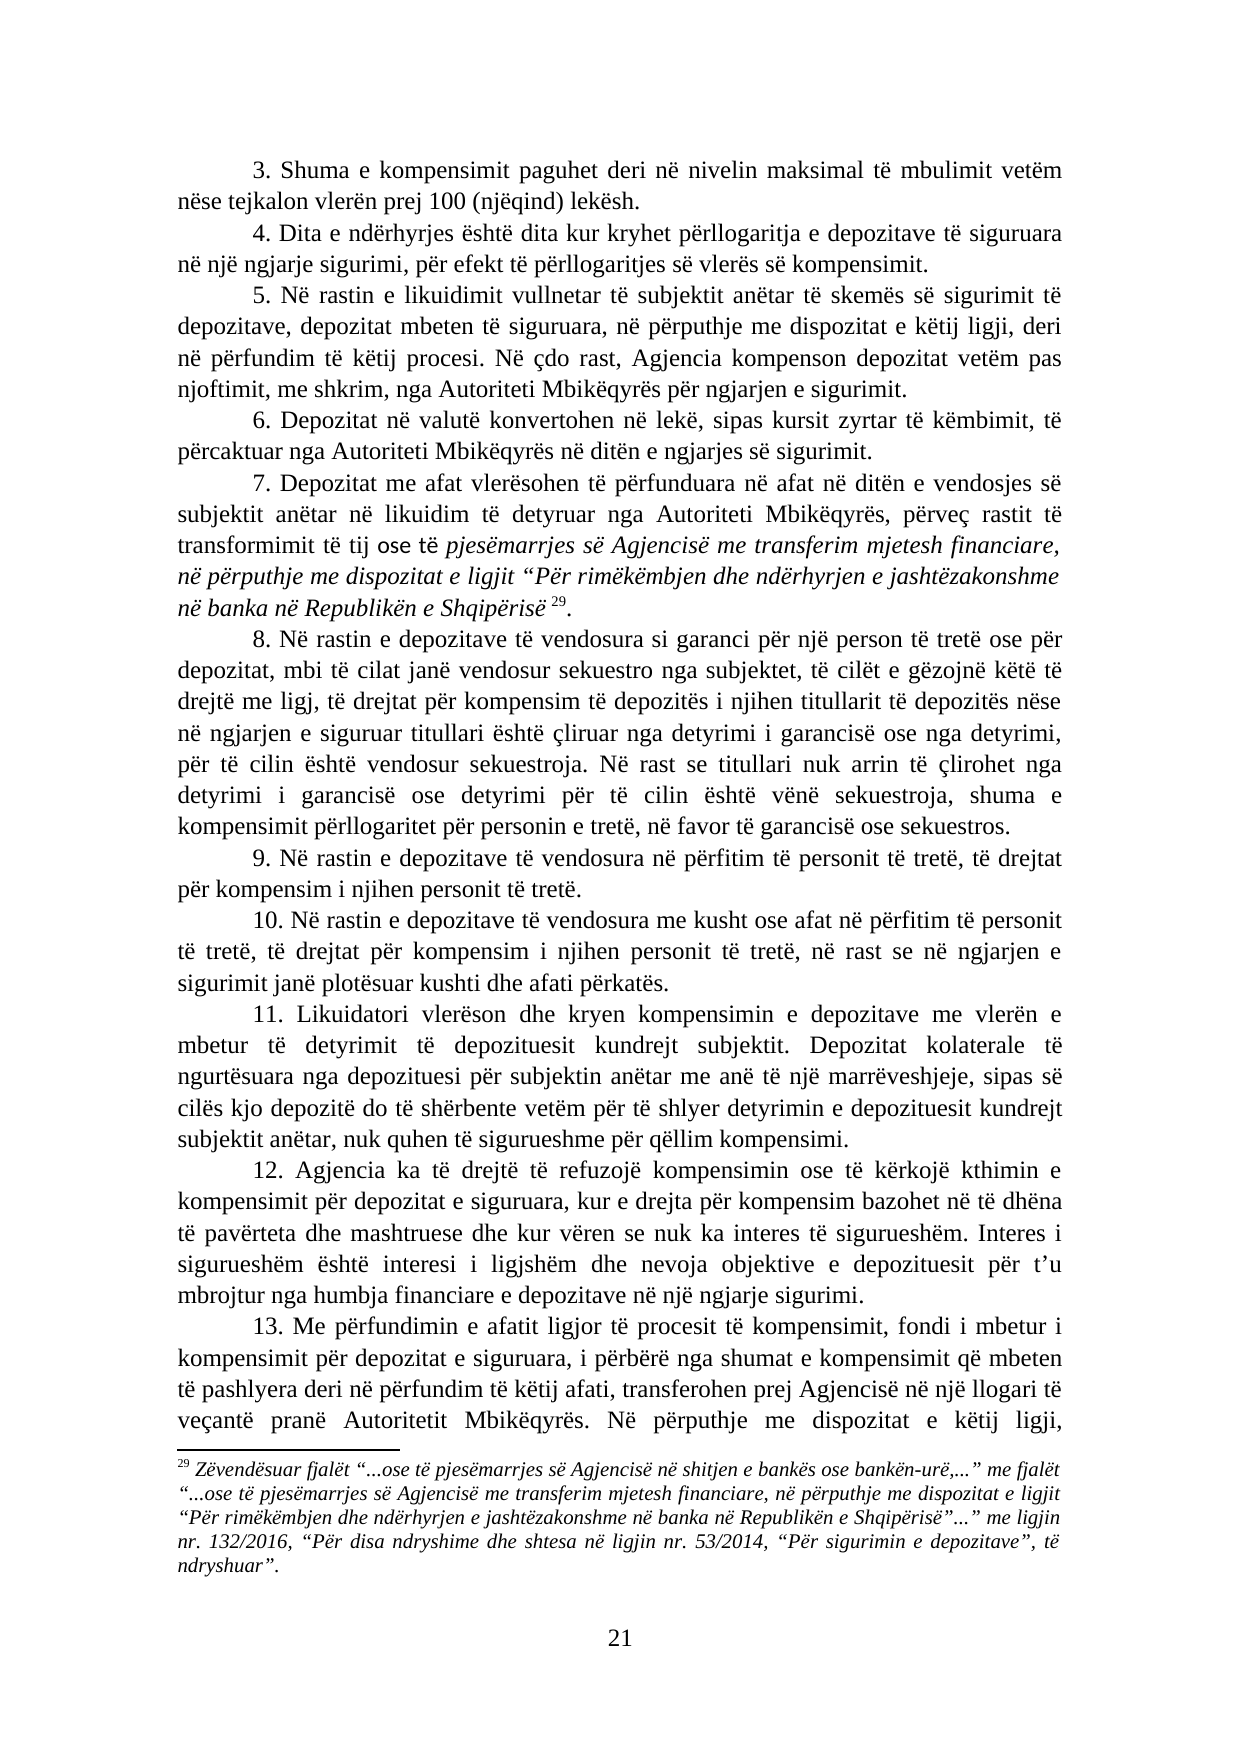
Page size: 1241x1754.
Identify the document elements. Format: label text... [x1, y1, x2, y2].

list 4. Dita e ndërhyrjes është dita kur kryhet përllogaritja e depozitave të siguruara në një ngjarje sigurimi, për efekt të përllogaritjes së vlerës së kompensimit. [177, 216, 1063, 278]
list 9. Në rastin e depozitave të vendosura në përfitim të personit të tretë, të drejtat për kompensim i njihen personit të tretë. [177, 841, 1063, 903]
list 11. Likuidatori vlerëson dhe kryen kompensimin e depozitave me vlerën e mbetur të detyrimit të depozituesit kundrejt subjektit. Depozitat kolaterale të ngurtësuara nga depozituesi për subjektin anëtar me anë të një marrëveshjeje, sipas së cilës kjo depozitë do të shërbente vetëm për të shlyer detyrimin e depozituesit kundrejt subjektit anëtar, nuk quhen të sigurueshme për qëllim kompensimi. [177, 997, 1063, 1153]
list 7. Depozitat me afat vlerësohen të përfunduara në afat në ditën e vendosjes së subjektit anëtar në likuidim të detyruar nga Autoriteti Mbikëqyrës, përveç rastit të transformimit të tij ose të pjesëmarrjes së Agjencisë me transferim mjetesh financiare, në përputhje me dispozitat e ligjit “Për rimëkëmbjen dhe ndërhyrjen e jashtëzakonshme në banka në Republikën e Shqipërisë . [177, 466, 1063, 622]
list 10. Në rastin e depozitave të vendosura me kusht ose afat në përfitim të personit të tretë, të drejtat për kompensim i njihen personit të tretë, në rast se në ngjarjen e sigurimit janë plotësuar kushti dhe afati përkatës. [177, 903, 1063, 997]
list 12. Agjencia ka të drejtë të refuzojë kompensimin ose të kërkojë kthimin e kompensimit për depozitat e siguruara, kur e drejta për kompensim bazohet në të dhëna të pavërteta dhe mashtruese dhe kur vëren se nuk ka interes të sigurueshëm. Interes i sigurueshëm është interesi i ligjshëm dhe nevoja objektive e depozituesit për t’u mbrojtur nga humbja financiare e depozitave në një ngjarje sigurimi. [177, 1153, 1063, 1310]
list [177, 1310, 1063, 1435]
list 3. Shuma e kompensimit paguhet deri në nivelin maksimal të mbulimit vetëm nëse tejkalon vlerën prej 100 (njëqind) lekësh. [177, 153, 1063, 216]
list 5. Në rastin e likuidimit vullnetar të subjektit anëtar të skemës së sigurimit të depozitave, depozitat mbeten të siguruara, në përputhje me dispozitat e këtij ligji, deri në përfundim të këtij procesi. Në çdo rast, Agjencia kompenson depozitat vetëm pas njoftimit, me shkrim, nga Autoriteti Mbikëqyrës për ngjarjen e sigurimit. [177, 278, 1063, 403]
list 6. Depozitat në valutë konvertohen në lekë, sipas kursit zyrtar të këmbimit, të përcaktuar nga Autoriteti Mbikëqyrës në ditën e ngjarjes së sigurimit. [177, 403, 1063, 466]
list 8. Në rastin e depozitave të vendosura si garanci për një person të tretë ose për depozitat, mbi të cilat janë vendosur sekuestro nga subjektet, të cilët e gëzojnë këtë të drejtë me ligj, të drejtat për kompensim të depozitës i njihen titullarit të depozitës nëse në ngjarjen e siguruar titullari është çliruar nga detyrimi i garancisë ose nga detyrimi, për të cilin është vendosur sekuestroja. Në rast se titullari nuk arrin të çlirohet nga detyrimi i garancisë ose detyrimi për të cilin është vënë sekuestroja, shuma e kompensimit përllogaritet për personin e tretë, në favor të garancisë ose sekuestros. [177, 622, 1063, 841]
